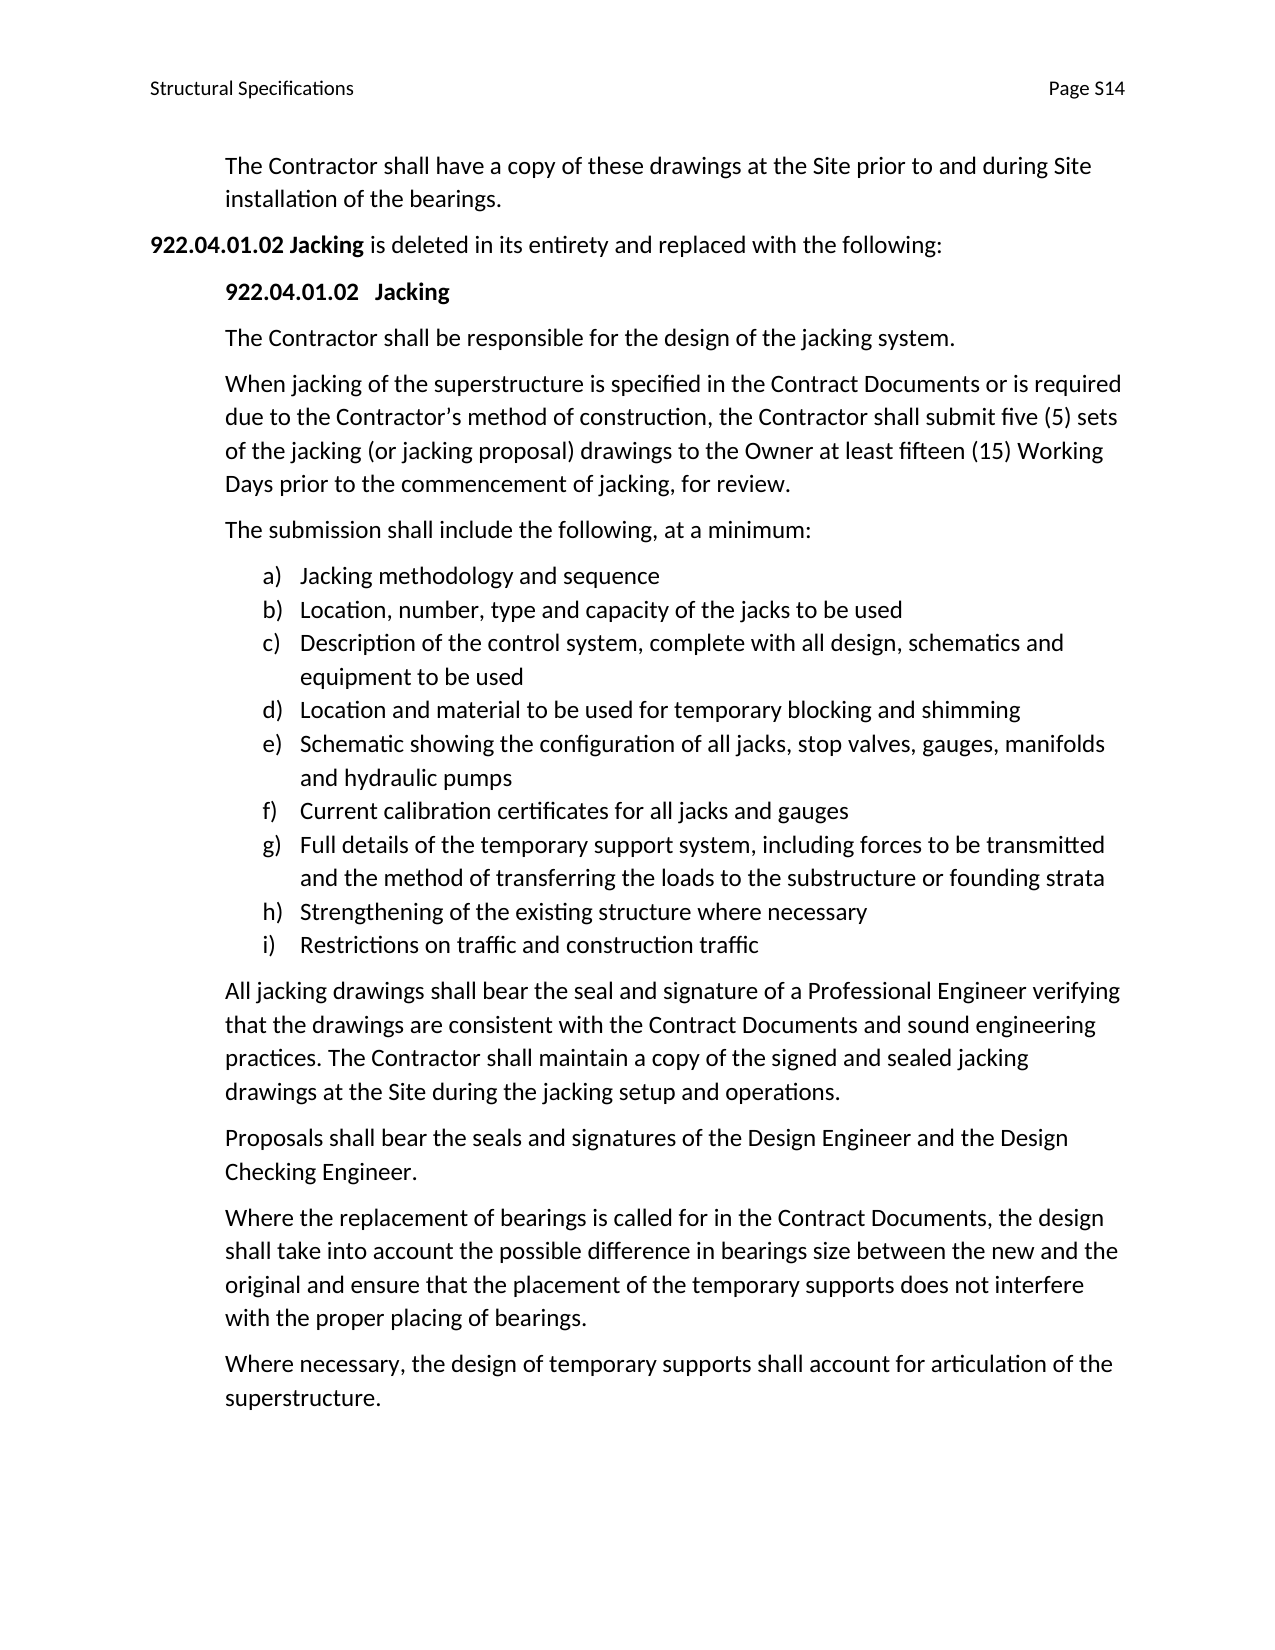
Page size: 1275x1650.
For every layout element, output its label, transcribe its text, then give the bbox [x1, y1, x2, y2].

text When jacking of the superstructure is specified in the Contract Documents or is required due to the Contractor’s method of construction, the Contractor shall submit five (5) sets of the jacking (or jacking proposal) drawings to the Owner at least fifteen (15) Working Days prior to the commencement of jacking, for review. [225, 368, 1125, 499]
text The Contractor shall have a copy of these drawings at the Site prior to and during Site installation of the bearings. [225, 150, 1125, 214]
text 922.04.01.02 Jacking is deleted in its entirety and replaced with the following: [150, 229, 1125, 260]
text Current calibration certificates for all jacks and gauges [262, 795, 1125, 826]
text Full details of the temporary support system, including forces to be transmitted and the method of transferring the loads to the substructure or founding strata [262, 829, 1125, 893]
text Where necessary, the design of temporary supports shall account for articulation of the superstructure. [225, 1348, 1125, 1412]
text Description of the control system, complete with all design, schematics and equipment to be used [262, 627, 1125, 692]
text Schematic showing the configuration of all jacks, stop valves, gauges, manifolds and hydraulic pumps [262, 728, 1125, 792]
text The submission shall include the following, at a minimum: [225, 514, 1125, 545]
text Location and material to be used for temporary blocking and shimming [262, 694, 1125, 725]
text 922.04.01.02 Jacking [225, 276, 1125, 306]
text Location, number, type and capacity of the jacks to be used [262, 594, 1125, 624]
list Jacking methodology and sequence [262, 560, 1125, 591]
text Proposals shall bear the seals and signatures of the Design Engineer and the Design Checking Engineer. [225, 1122, 1125, 1186]
text All jacking drawings shall bear the seal and signature of a Professional Engineer verifying that the drawings are consistent with the Contract Documents and sound engineering practices. The Contractor shall maintain a copy of the signed and sealed jacking drawings at the Site during the jacking setup and operations. [225, 975, 1125, 1107]
text The Contractor shall be responsible for the design of the jacking system. [225, 322, 1125, 352]
text Restrictions on traffic and construction traffic [262, 929, 1125, 960]
text Strengthening of the existing structure where necessary [262, 896, 1125, 926]
text Where the replacement of bearings is called for in the Contract Documents, the design shall take into account the possible difference in bearings size between the new and the original and ensure that the placement of the temporary supports does not interfere with the proper placing of bearings. [225, 1202, 1125, 1333]
